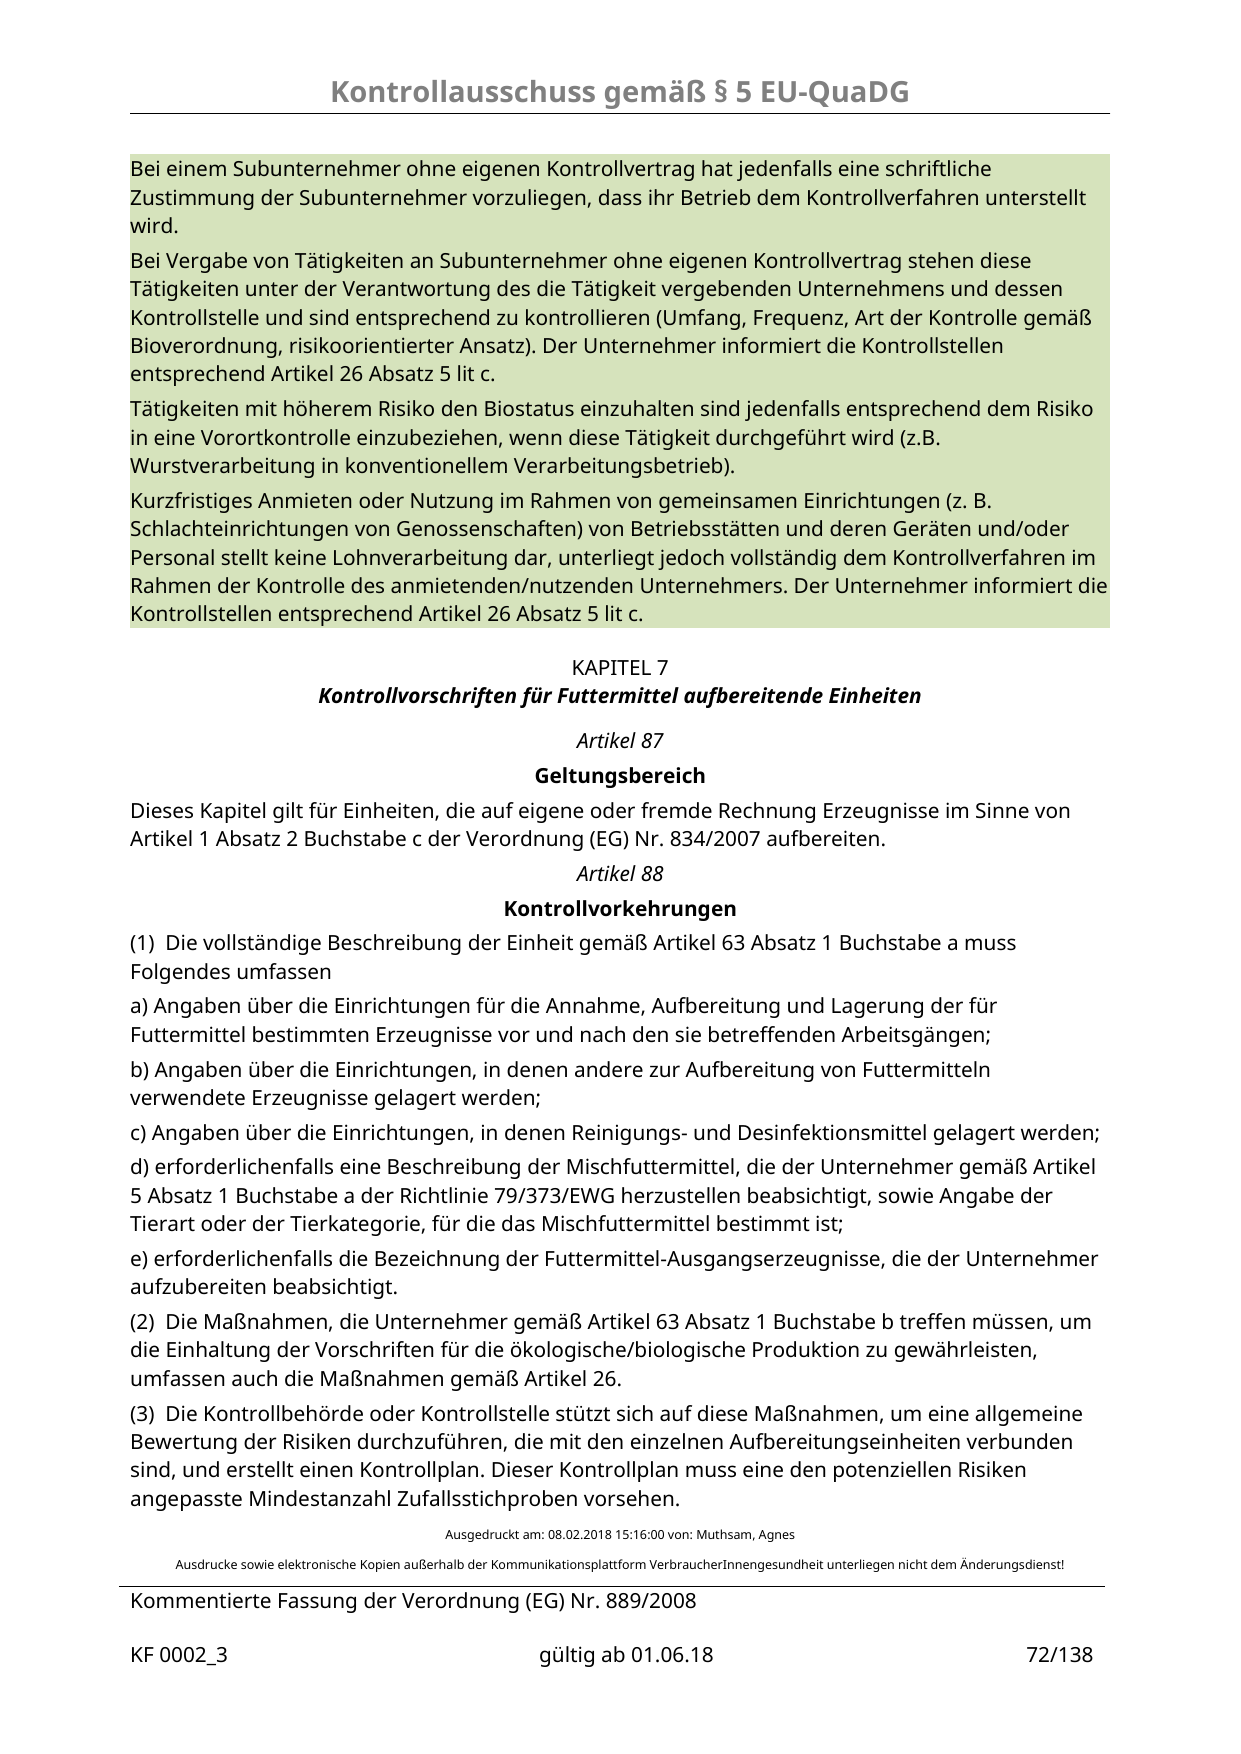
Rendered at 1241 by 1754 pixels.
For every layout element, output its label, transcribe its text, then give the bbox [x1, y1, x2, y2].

text Tätigkeiten mit höherem Risiko den Biostatus einzuhalten sind jedenfalls entsprechend dem Risiko in eine Vorortkontrolle einzubeziehen, wenn diese Tätigkeit durchgeführt wird (z.B. Wurstverarbeitung in konventionellem Verarbeitungsbetrieb). [130, 394, 1110, 479]
text (1) Die vollständige Beschreibung der Einheit gemäß Artikel 63 Absatz 1 Buchstabe a muss Folgendes umfassen [130, 928, 1110, 985]
text Artikel 87 [130, 727, 1110, 755]
text Geltungsbereich [130, 761, 1110, 790]
text b) Angaben über die Einrichtungen, in denen andere zur Aufbereitung von Futtermitteln verwendete Erzeugnisse gelagert werden; [130, 1055, 1110, 1112]
text a) Angaben über die Einrichtungen für die Annahme, Aufbereitung und Lagerung der für Futtermittel bestimmten Erzeugnisse vor und nach den sie betreffenden Arbeitsgängen; [130, 992, 1110, 1048]
text d) erforderlichenfalls eine Beschreibung der Mischfuttermittel, die der Unternehmer gemäß Artikel 5 Absatz 1 Buchstabe a der Richtlinie 79/373/EWG herzustellen beabsichtigt, sowie Angabe der Tierart oder der Tierkategorie, für die das Mischfuttermittel bestimmt ist; [130, 1152, 1110, 1238]
text (3) Die Kontrollbehörde oder Kontrollstelle stützt sich auf diese Maßnahmen, um eine allgemeine Bewertung der Risiken durchzuführen, die mit den einzelnen Aufbereitungseinheiten verbunden sind, und erstellt einen Kontrollplan. Dieser Kontrollplan muss eine den potenziellen Risiken angepasste Mindestanzahl Zufallsstichproben vorsehen. [130, 1399, 1110, 1512]
text Bei einem Subunternehmer ohne eigenen Kontrollvertrag hat jedenfalls eine schriftliche Zustimmung der Subunternehmer vorzuliegen, dass ihr Betrieb dem Kontrollverfahren unterstellt wird. [130, 154, 1110, 239]
text Bei Vergabe von Tätigkeiten an Subunternehmer ohne eigenen Kontrollvertrag stehen diese Tätigkeiten unter der Verantwortung des die Tätigkeit vergebenden Unternehmens und dessen Kontrollstelle und sind entsprechend zu kontrollieren (Umfang, Frequenz, Art der Kontrolle gemäß Bioverordnung, risikoorientierter Ansatz). Der Unternehmer informiert die Kontrollstellen entsprechend Artikel 26 Absatz 5 lit c. [130, 246, 1110, 388]
text (2) Die Maßnahmen, die Unternehmer gemäß Artikel 63 Absatz 1 Buchstabe b treffen müssen, um die Einhaltung der Vorschriften für die ökologische/biologische Produktion zu gewährleisten, umfassen auch die Maßnahmen gemäß Artikel 26. [130, 1307, 1110, 1392]
text Artikel 88 [130, 859, 1110, 887]
text c) Angaben über die Einrichtungen, in denen Reinigungs- und Desinfektionsmittel gelagert werden; [130, 1118, 1110, 1146]
text Kontrollvorkehrungen [130, 894, 1110, 922]
text Dieses Kapitel gilt für Einheiten, die auf eigene oder fremde Rechnung Erzeugnisse im Sinne von Artikel 1 Absatz 2 Buchstabe c der Verordnung (EG) Nr. 834/2007 aufbereiten. [130, 796, 1110, 853]
text Kurzfristiges Anmieten oder Nutzung im Rahmen von gemeinsamen Einrichtungen (z. B. Schlachteinrichtungen von Genossenschaften) von Betriebsstätten und deren Geräten und/oder Personal stellt keine Lohnverarbeitung dar, unterliegt jedoch vollständig dem Kontrollverfahren im Rahmen der Kontrolle des anmietenden/nutzenden Unternehmers. Der Unternehmer informiert die Kontrollstellen entsprechend Artikel 26 Absatz 5 lit c. [130, 486, 1110, 628]
subtitle KAPITEL 7 Kontrollvorschriften für Futtermittel aufbereitende Einheiten [130, 653, 1110, 710]
text e) erforderlichenfalls die Bezeichnung der Futtermittel-Ausgangserzeugnisse, die der Unternehmer aufzubereiten beabsichtigt. [130, 1244, 1110, 1301]
